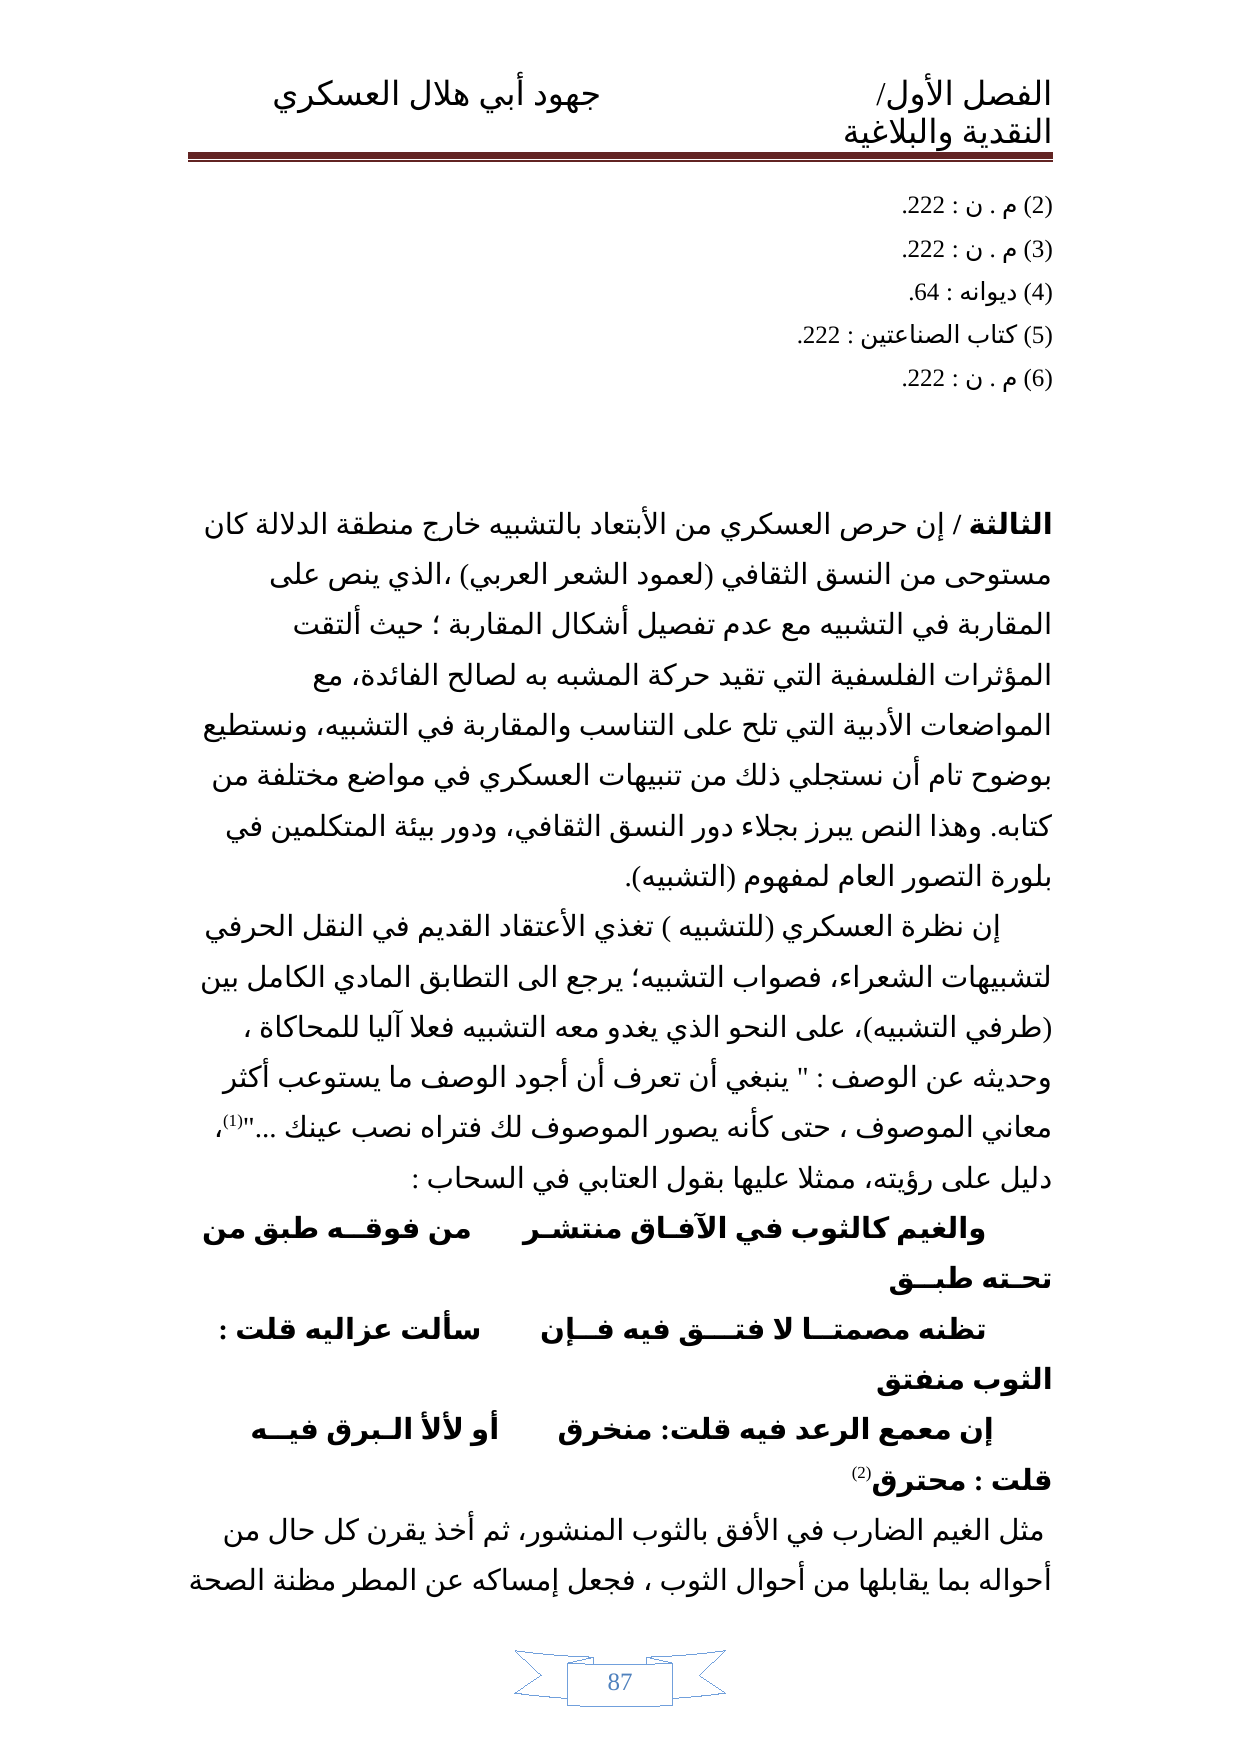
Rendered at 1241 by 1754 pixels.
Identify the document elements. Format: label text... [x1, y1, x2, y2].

text (5) كتاب الصناعتين : 222. [187, 320, 1053, 349]
text تظنه مصمتــا لا فتـــق فيه فــإن سألت عزاليه قلت : الثوب منفتق [187, 1312, 1053, 1396]
text إن معمع الرعد فيه قلت: منخرق أو لألأ الـبرق فيــه قلت : محترق(2) [187, 1412, 1053, 1496]
text (6) م . ن : 222. [187, 363, 1053, 392]
text إن نظرة العسكري (للتشبيه ) تغذي الأعتقاد القديم في النقل الحرفي لتشبيهات الشعراء، فصواب التشبيه؛ يرجع الى التطابق المادي الكامل بين (طرفي التشبيه)، على النحو الذي يغدو معه التشبيه فعلا آليا للمحاكاة ، وحديثه عن الوصف : " ينبغي أن تعرف أن أجود الوصف ما يستوعب أكثر معاني الموصوف ، حتى كأنه يصور الموصوف لك فتراه نصب عينك ..."(1)، دليل على رؤيته، ممثلا عليها بقول العتابي في السحاب : [187, 909, 1053, 1194]
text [187, 1513, 1053, 1597]
text (2) م . ن : 222. [187, 191, 1053, 219]
text (4) ديوانه : 64. [187, 277, 1053, 306]
text (3) م . ن : 222. [187, 234, 1053, 262]
text والغيم كالثوب في الآفـاق منتشـر من فوقــه طبق من تحـته طبــق [187, 1211, 1053, 1295]
text الثالثة / إن حرص العسكري من الأبتعاد بالتشبيه خارج منطقة الدلالة كان مستوحى من النسق الثقافي (لعمود الشعر العربي) ،الذي ينص على المقاربة في التشبيه مع عدم تفصيل أشكال المقاربة ؛ حيث ألتقت المؤثرات الفلسفية التي تقيد حركة المشبه به لصالح الفائدة، مع المواضعات الأدبية التي تلح على التناسب والمقاربة في التشبيه، ونستطيع بوضوح تام أن نستجلي ذلك من تنبيهات العسكري في مواضع مختلفة من كتابه. وهذا النص يبرز بجلاء دور النسق الثقافي، ودور بيئة المتكلمين في بلورة التصور العام لمفهوم (التشبيه). [187, 507, 1053, 893]
